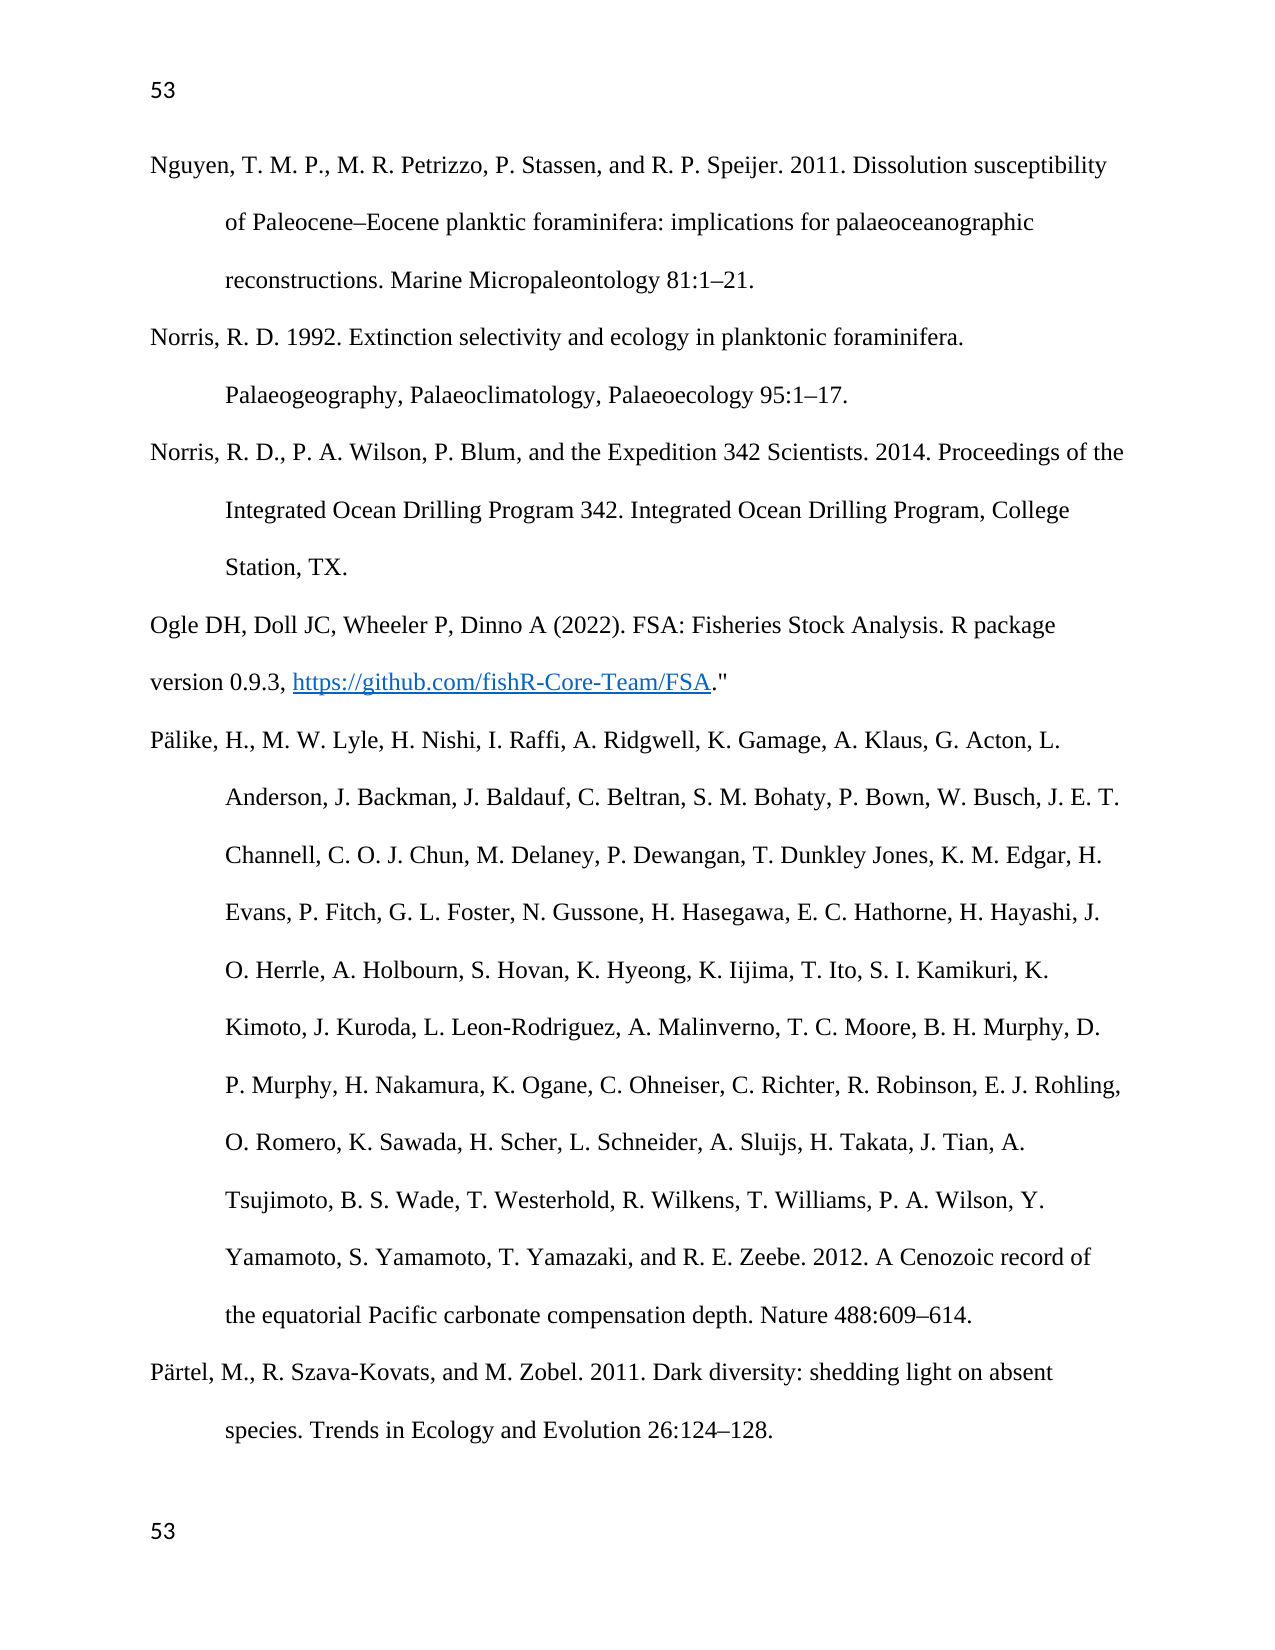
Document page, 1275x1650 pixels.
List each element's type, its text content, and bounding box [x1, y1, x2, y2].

text Pärtel, M., R. Szava-Kovats, and M. Zobel. 2011. Dark diversity: shedding light on absent species. Trends in Ecology and Evolution 26:124–128. [150, 1357, 1125, 1444]
text Norris, R. D. 1992. Extinction selectivity and ecology in planktonic foraminifera. Palaeogeography, Palaeoclimatology, Palaeoecology 95:1–17. [150, 322, 1125, 409]
text Nguyen, T. M. P., M. R. Petrizzo, P. Stassen, and R. P. Speijer. 2011. Dissolution susceptibility of Paleocene–Eocene planktic foraminifera: implications for palaeoceanographic reconstructions. Marine Micropaleontology 81:1–21. [150, 150, 1125, 294]
text Pälike, H., M. W. Lyle, H. Nishi, I. Raffi, A. Ridgwell, K. Gamage, A. Klaus, G. Acton, L. Anderson, J. Backman, J. Baldauf, C. Beltran, S. M. Bohaty, P. Bown, W. Busch, J. E. T. Channell, C. O. J. Chun, M. Delaney, P. Dewangan, T. Dunkley Jones, K. M. Edgar, H. Evans, P. Fitch, G. L. Foster, N. Gussone, H. Hasegawa, E. C. Hathorne, H. Hayashi, J. O. Herrle, A. Holbourn, S. Hovan, K. Hyeong, K. Iijima, T. Ito, S. I. Kamikuri, K. Kimoto, J. Kuroda, L. Leon-Rodriguez, A. Malinverno, T. C. Moore, B. H. Murphy, D. P. Murphy, H. Nakamura, K. Ogane, C. Ohneiser, C. Richter, R. Robinson, E. J. Rohling, O. Romero, K. Sawada, H. Scher, L. Schneider, A. Sluijs, H. Takata, J. Tian, A. Tsujimoto, B. S. Wade, T. Westerhold, R. Wilkens, T. Williams, P. A. Wilson, Y. Yamamoto, S. Yamamoto, T. Yamazaki, and R. E. Zeebe. 2012. A Cenozoic record of the equatorial Pacific carbonate compensation depth. Nature 488:609–614. [150, 725, 1125, 1329]
text Ogle DH, Doll JC, Wheeler P, Dinno A (2022). FSA: Fisheries Stock Analysis. R package version 0.9.3, https://github.com/fishR-Core-Team/FSA." [150, 610, 1125, 696]
text Norris, R. D., P. A. Wilson, P. Blum, and the Expedition 342 Scientists. 2014. Proceedings of the Integrated Ocean Drilling Program 342. Integrated Ocean Drilling Program, College Station, TX. [150, 437, 1125, 581]
